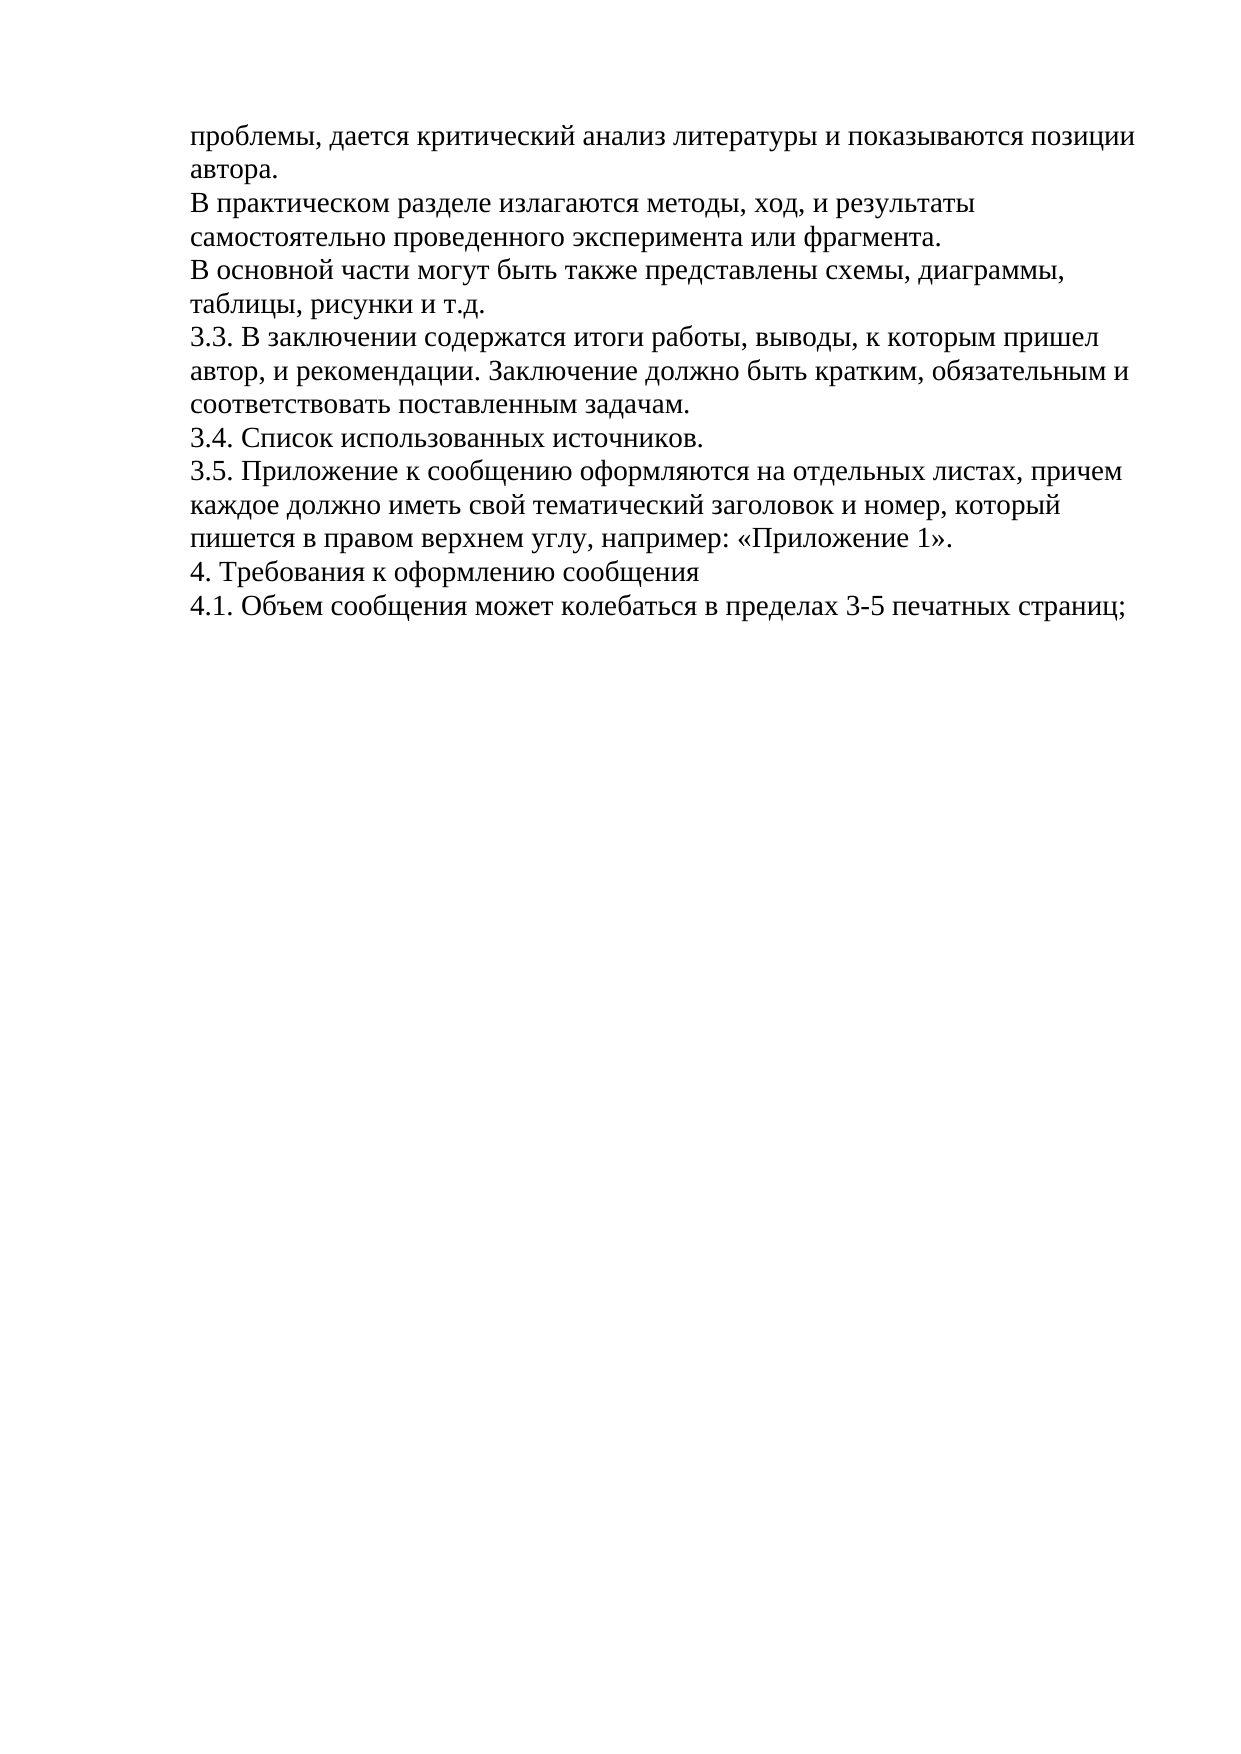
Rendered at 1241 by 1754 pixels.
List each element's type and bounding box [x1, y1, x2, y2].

text [190, 118, 1139, 649]
